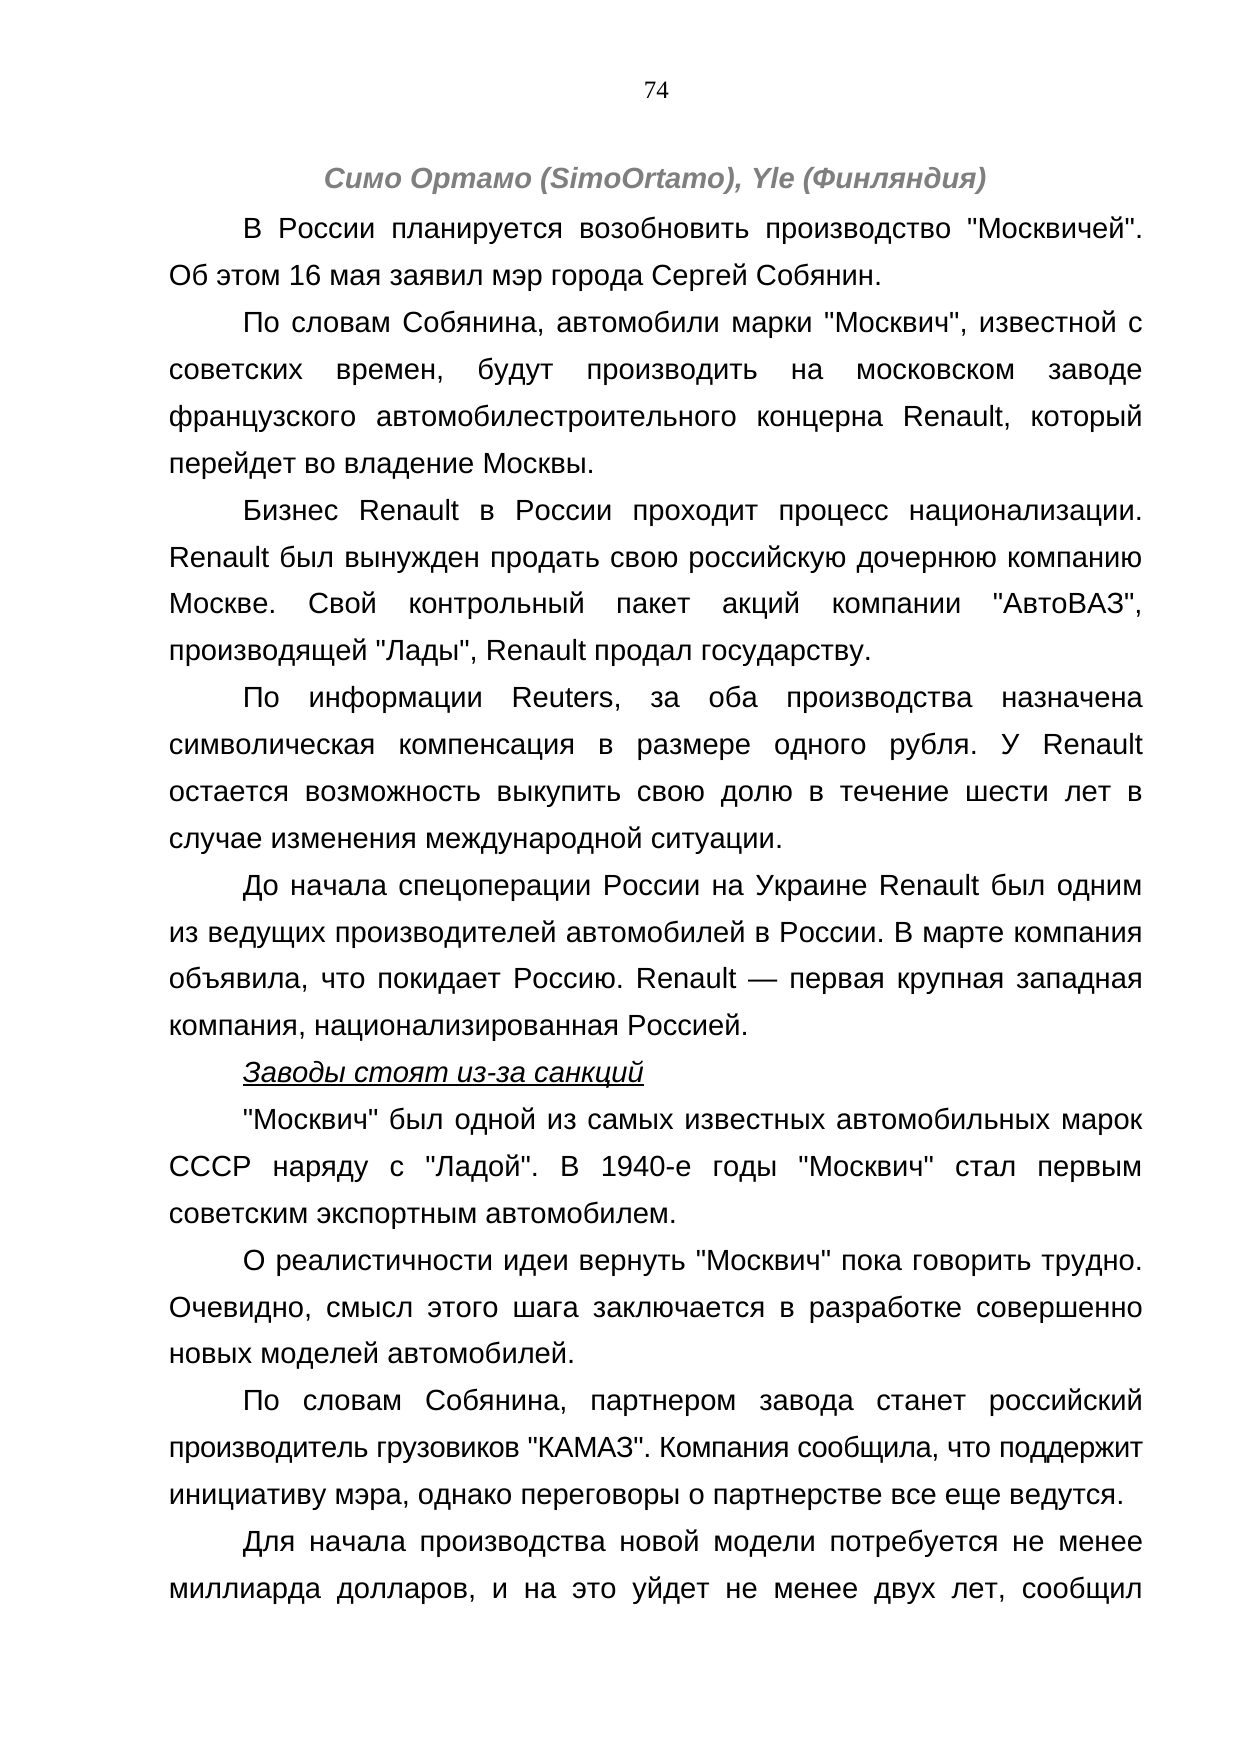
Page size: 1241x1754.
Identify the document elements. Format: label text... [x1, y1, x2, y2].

text В России планируется возобновить производство "Москвичей". Об этом 16 мая заявил мэр города Сергей Собянин. [169, 212, 1144, 292]
text По информации Reuters, за оба производства назначена символическая компенсация в размере одного рубля. У Renault остается возможность выкупить свою долю в течение шести лет в случае изменения международной ситуации. [169, 680, 1144, 854]
text По словам Собянина, автомобили марки "Москвич", известной с советских времен, будут производить на московском заводе французского автомобилестроительного концерна Renault, который перейдет во владение Москвы. [169, 305, 1144, 479]
text Симо Ортамо (SimoOrtamo), Yle (Финляндия) [169, 161, 1144, 195]
text По словам Собянина, партнером завода станет российский производитель грузовиков "КАМАЗ". Компания сообщила, что поддержит инициативу мэра, однако переговоры о партнерстве все еще ведутся. [169, 1383, 1144, 1511]
text "Москвич" был одной из самых известных автомобильных марок СССР наряду с "Ладой". В 1940-е годы "Москвич" стал первым советским экспортным автомобилем. [169, 1102, 1144, 1229]
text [169, 1524, 1144, 1604]
text О реалистичности идеи вернуть "Москвич" пока говорить трудно. Очевидно, смысл этого шага заключается в разработке совершенно новых моделей автомобилей. [169, 1243, 1144, 1370]
text До начала спецоперации России на Украине Renault был одним из ведущих производителей автомобилей в России. В марте компания объявила, что покидает Россию. Renault — первая крупная западная компания, национализированная Россией. [169, 868, 1144, 1042]
text Бизнес Renault в России проходит процесс национализации. Renault был вынужден продать свою российскую дочернюю компанию Москве. Свой контрольный пакет акций компании "АвтоВАЗ", производящей "Лады", Renault продал государству. [169, 493, 1144, 667]
text Заводы стоят из-за санкций [169, 1055, 1144, 1089]
